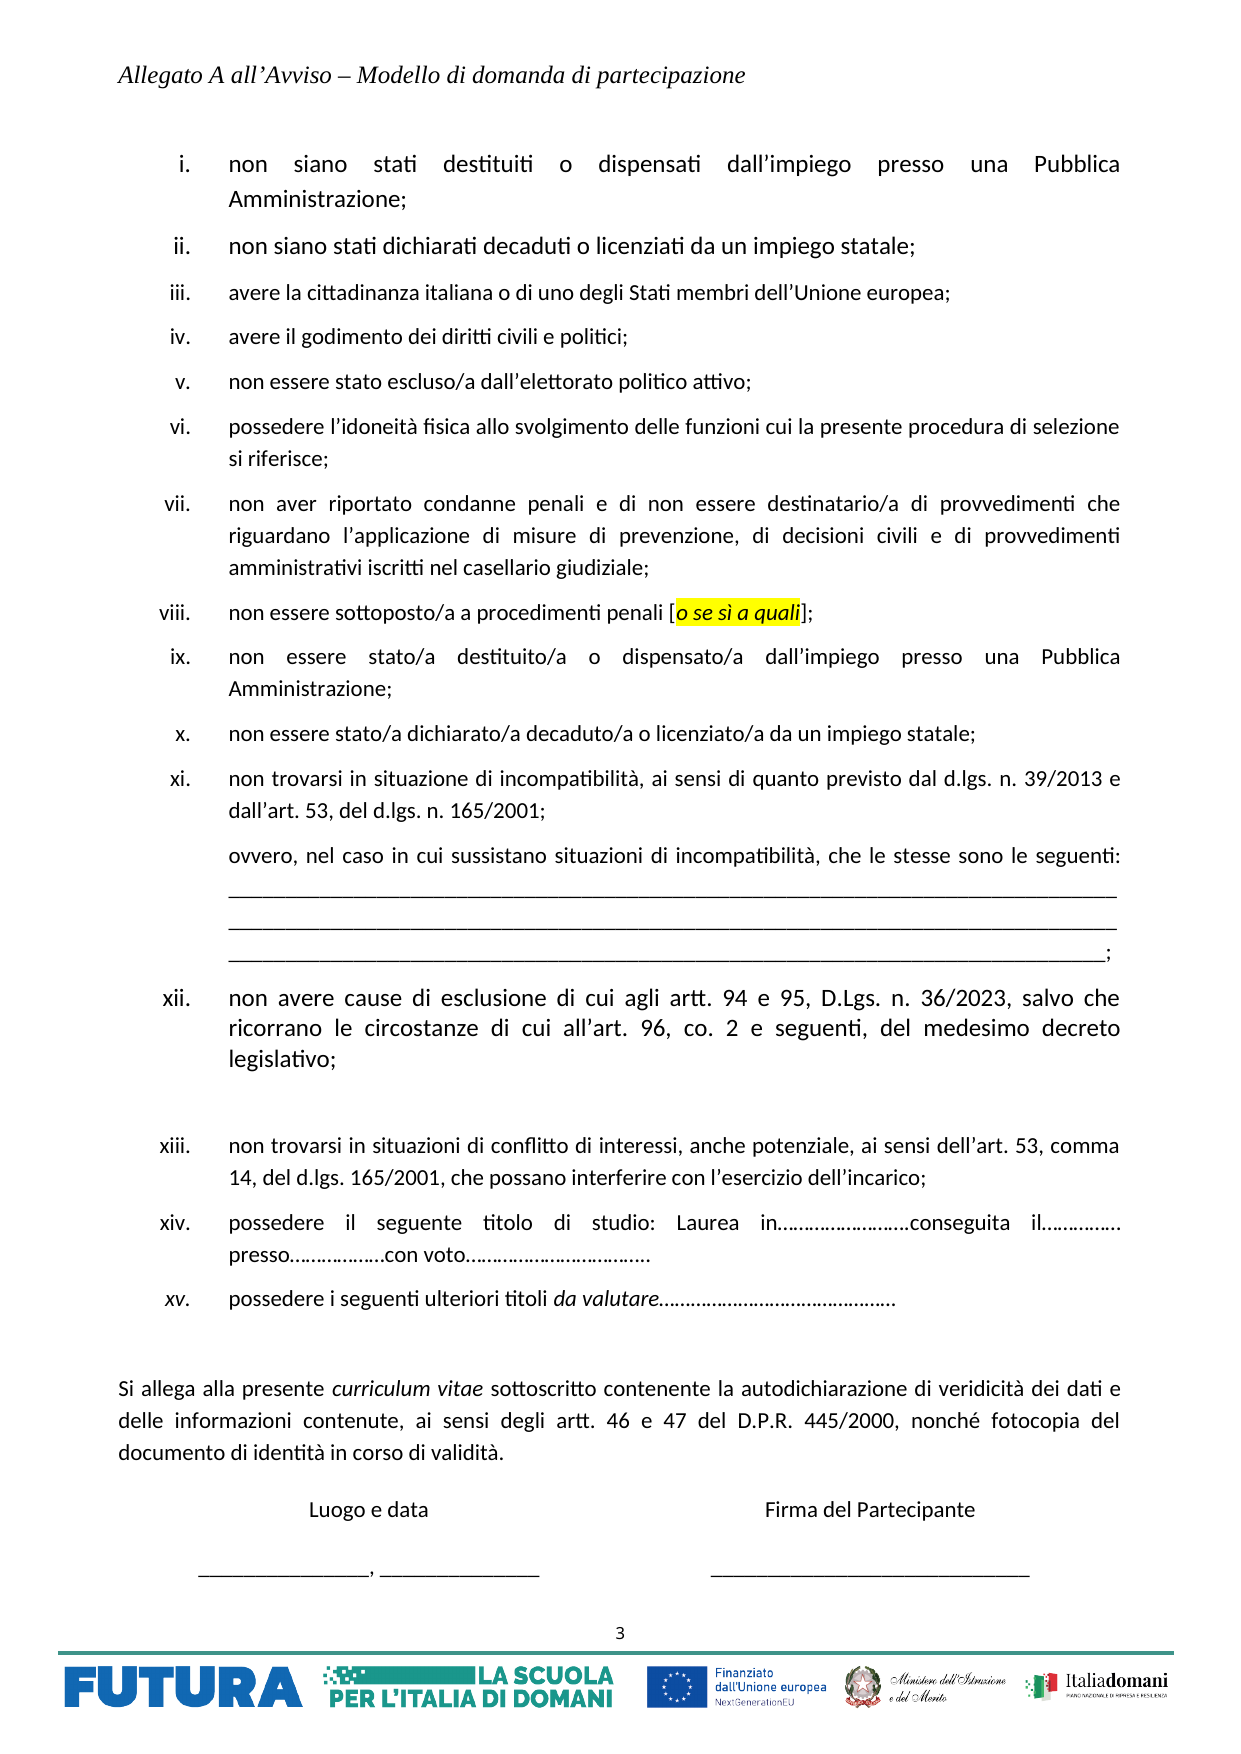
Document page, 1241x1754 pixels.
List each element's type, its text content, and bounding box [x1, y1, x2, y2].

list non essere stato/a destituito/a o dispensato/a dall’impiego presso una Pubblica Amministrazione; [191, 642, 1122, 703]
list possedere i seguenti ulteriori titoli da valutare……………………………………… [191, 1284, 1122, 1313]
list non essere stato escluso/a dall’elettorato politico attivo; [191, 367, 1122, 395]
table_cell ____________________________ [620, 1540, 1121, 1596]
list ovvero, nel caso in cui sussistano situazioni di incompatibilità, che le stesse sono le seguenti: _________________________________________________________________________________________________________________________________________________________________________________________________________________________________________; [228, 841, 1122, 965]
list non trovarsi in situazioni di conflitto di interessi, anche potenziale, ai sensi dell’art. 53, comma 14, del d.lgs. 165/2001, che possano interferire con l’esercizio dell’incarico; [191, 1131, 1122, 1191]
table_header Firma del Partecipante [620, 1483, 1121, 1539]
list non aver riportato condanne penali e di non essere destinatario/a di provvedimenti che riguardano l’applicazione di misure di prevenzione, di decisioni civili e di provvedimenti amministrativi iscritti nel casellario giudiziale; [191, 489, 1122, 581]
list non siano stati destituiti o dispensati dall’impiego presso una Pubblica Amministrazione; [191, 148, 1122, 213]
list non avere cause di esclusione di cui agli artt. 94 e 95, D.Lgs. n. 36/2023, salvo che ricorrano le circostanze di cui all’art. 96, co. 2 e seguenti, del medesimo decreto legislativo; [191, 982, 1122, 1074]
list non essere sottoposto/a a procedimenti penali [o se sì a quali]; [800, 598, 1122, 626]
list possedere il seguente titolo di studio: Laurea in…………………….conseguita il……………presso………………con voto…………………………….. [191, 1208, 1122, 1268]
picture [62, 1663, 1170, 1711]
list non essere sottoposto/a a procedimenti penali [o se sì a quali]; [191, 598, 676, 626]
list non siano stati dichiarati decaduti o licenziati da un impiego statale; [191, 230, 1122, 261]
list non essere stato/a dichiarato/a decaduto/a o licenziato/a da un impiego statale; [191, 719, 1122, 747]
text Si allega alla presente curriculum vitae sottoscritto contenente la autodichiarazione di veridicità dei dati e delle informazioni contenute, ai sensi degli artt. 46 e 47 del D.P.R. 445/2000, nonché fotocopia del documento di identità in corso di validità. [118, 1374, 1122, 1466]
list possedere l’idoneità fisica allo svolgimento delle funzioni cui la presente procedura di selezione si riferisce; [191, 412, 1122, 472]
table_cell _______________, ______________ [118, 1540, 619, 1596]
list non trovarsi in situazione di incompatibilità, ai sensi di quanto previsto dal d.lgs. n. 39/2013 e dall’art. 53, del d.lgs. n. 165/2001; [191, 764, 1122, 824]
list avere il godimento dei diritti civili e politici; [191, 322, 1122, 350]
list avere la cittadinanza italiana o di uno degli Stati membri dell’Unione europea; [191, 278, 1122, 306]
table_header Luogo e data [118, 1483, 619, 1539]
